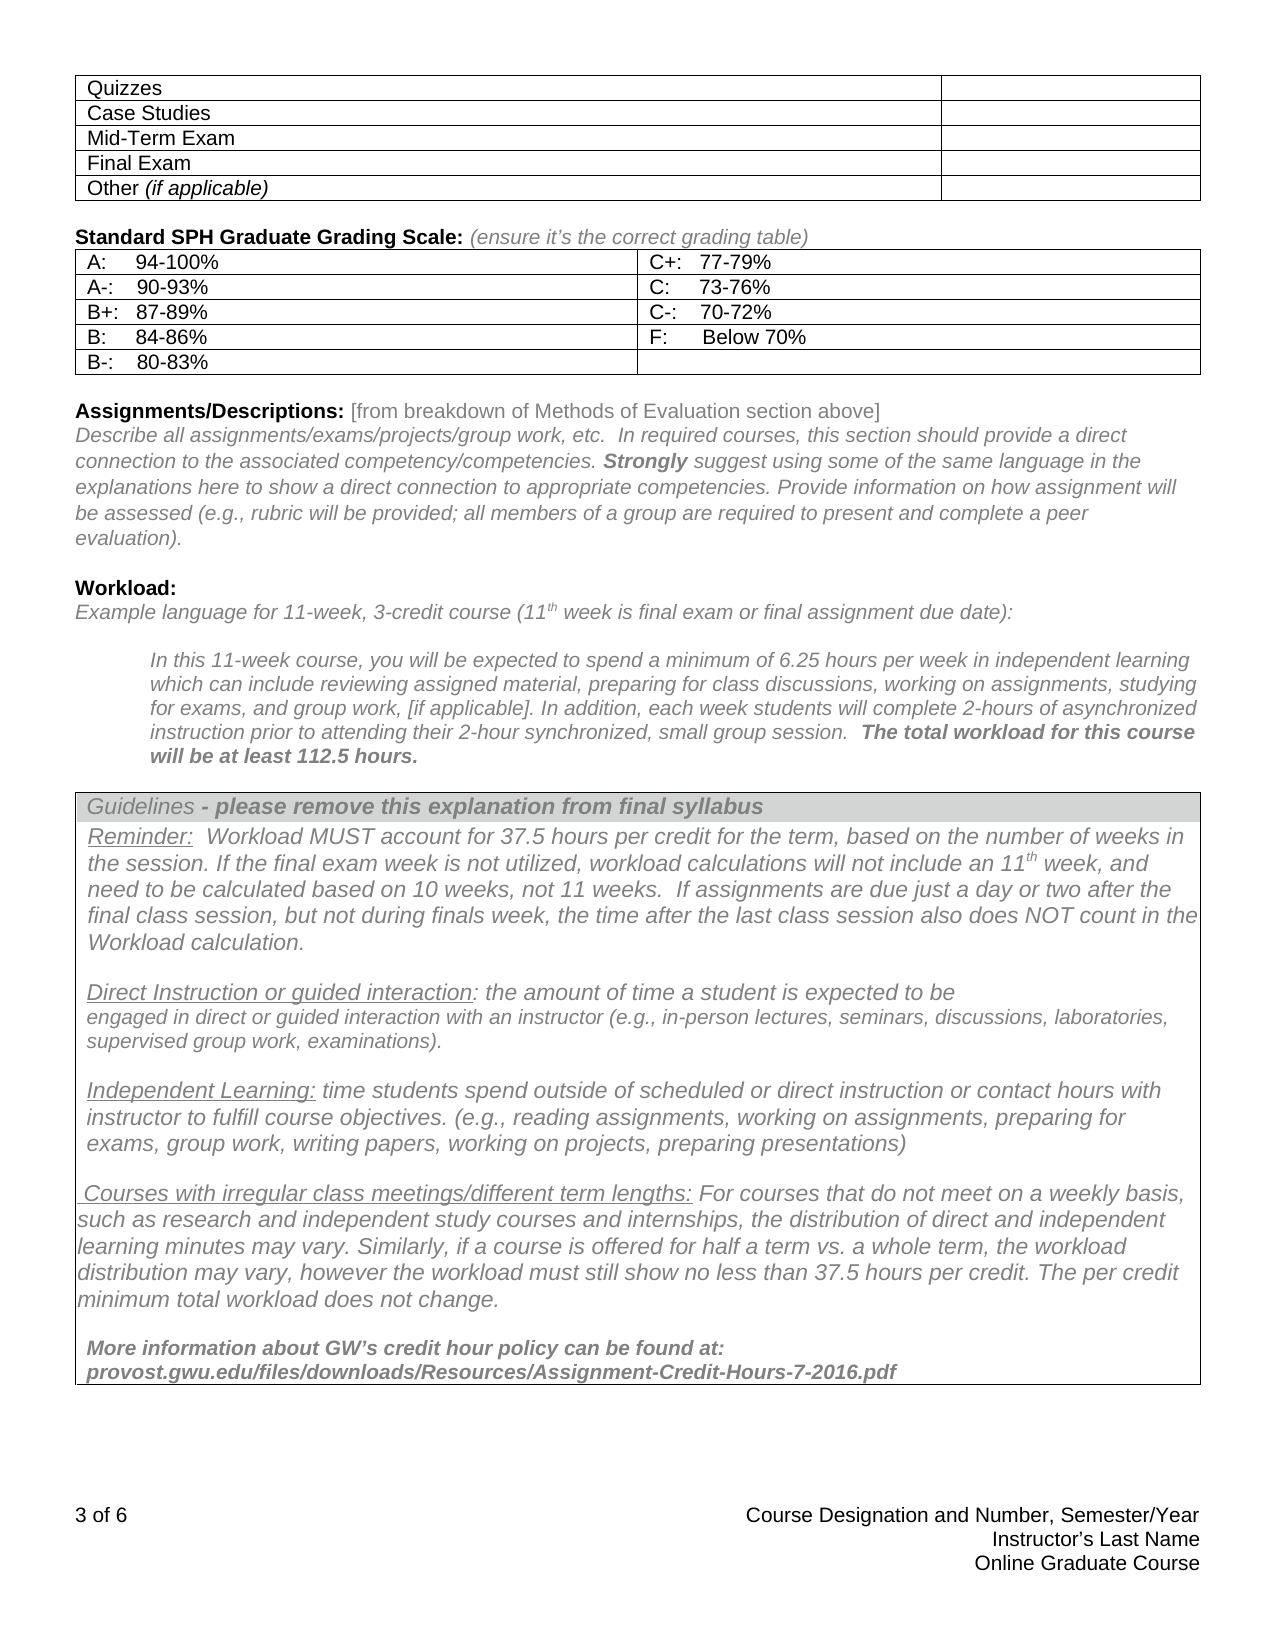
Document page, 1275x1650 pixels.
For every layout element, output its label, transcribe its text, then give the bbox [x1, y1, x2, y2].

table_header Guidelines - please remove this explanation from final syllabus [77, 793, 1200, 822]
table_cell F: Below 70% [638, 325, 1200, 349]
table_cell B-: 80-83% [76, 350, 637, 374]
table_cell [942, 101, 1200, 125]
table_cell B+: 87-89% [76, 300, 637, 324]
table_header C+: 77-79% [638, 250, 1200, 274]
table_cell [942, 176, 1200, 200]
text Example language for 11-week, 3-credit course (11th week is final exam or final assignment due date): [75, 600, 1200, 624]
table_cell Other (if applicable) [76, 176, 941, 200]
table_cell Final Exam [76, 151, 941, 175]
table_cell Mid-Term Exam [76, 126, 941, 150]
table_cell Quizzes [76, 76, 941, 100]
subtitle Standard SPH Graduate Grading Scale: (ensure it’s the correct grading table) [75, 225, 1200, 249]
subtitle Assignments/Descriptions: [from breakdown of Methods of Evaluation section above] [75, 399, 1200, 423]
table_cell [942, 76, 1200, 100]
table_cell A-: 90-93% [76, 275, 637, 299]
subtitle Workload: [75, 576, 1200, 600]
table_cell Case Studies [76, 101, 941, 125]
text In this 11-week course, you will be expected to spend a minimum of 6.25 hours per week in independent learning which can include reviewing assigned material, preparing for class discussions, working on assignments, studying for exams, and group work, [if applicable]. In addition, each week students will complete 2-hours of asynchronized instruction prior to attending their 2-hour synchronized, small group session. The total workload for this course will be at least 112.5 hours. [150, 648, 1200, 768]
table_cell [942, 151, 1200, 175]
table_cell [942, 126, 1200, 150]
table_cell C: 73-76% [638, 275, 1200, 299]
table_cell [638, 350, 1200, 374]
table_cell Reminder: Workload MUST account for 37.5 hours per credit for the term, based on the number of weeks in the session. If the final exam week is not utilized, workload calculations will not include an 11th week, and need to be calculated based on 10 weeks, not 11 weeks. If assignments are due just a day or two after the final class session, but not during finals week, the time after the last class session also does NOT count in the Workload calculation. Direct Instruction or guided interaction: the amount of time a student is expected to be engaged in direct or guided interaction with an instructor (e.g., in-person lectures, seminars, discussions, laboratories, supervised group work, examinations). Independent Learning: time students spend outside of scheduled or direct instruction or contact hours with instructor to fulfill course objectives. (e.g., reading assignments, working on assignments, preparing for exams, group work, writing papers, working on projects, preparing presentations) Courses with irregular class meetings/different term lengths: For courses that do not meet on a weekly basis, such as research and independent study courses and internships, the distribution of direct and independent learning minutes may vary. Similarly, if a course is offered for half a term vs. a whole term, the workload distribution may vary, however the workload must still show no less than 37.5 hours per credit. The per credit minimum total workload does not change. More information about GW’s credit hour policy can be found at: provost.gwu.edu/files/downloads/Resources/Assignment-Credit-Hours-7-2016.pdf [77, 822, 1200, 1180]
table_header A: 94-100% [76, 250, 637, 274]
table_cell B: 84-86% [76, 325, 637, 349]
text Describe all assignments/exams/projects/group work, etc. In required courses, this section should provide a direct connection to the associated competency/competencies. Strongly suggest using some of the same language in the explanations here to show a direct connection to appropriate competencies. Provide information on how assignment will be assessed (e.g., rubric will be provided; all members of a group are required to present and complete a peer evaluation). [75, 423, 1200, 550]
table_cell C-: 70-72% [638, 300, 1200, 324]
